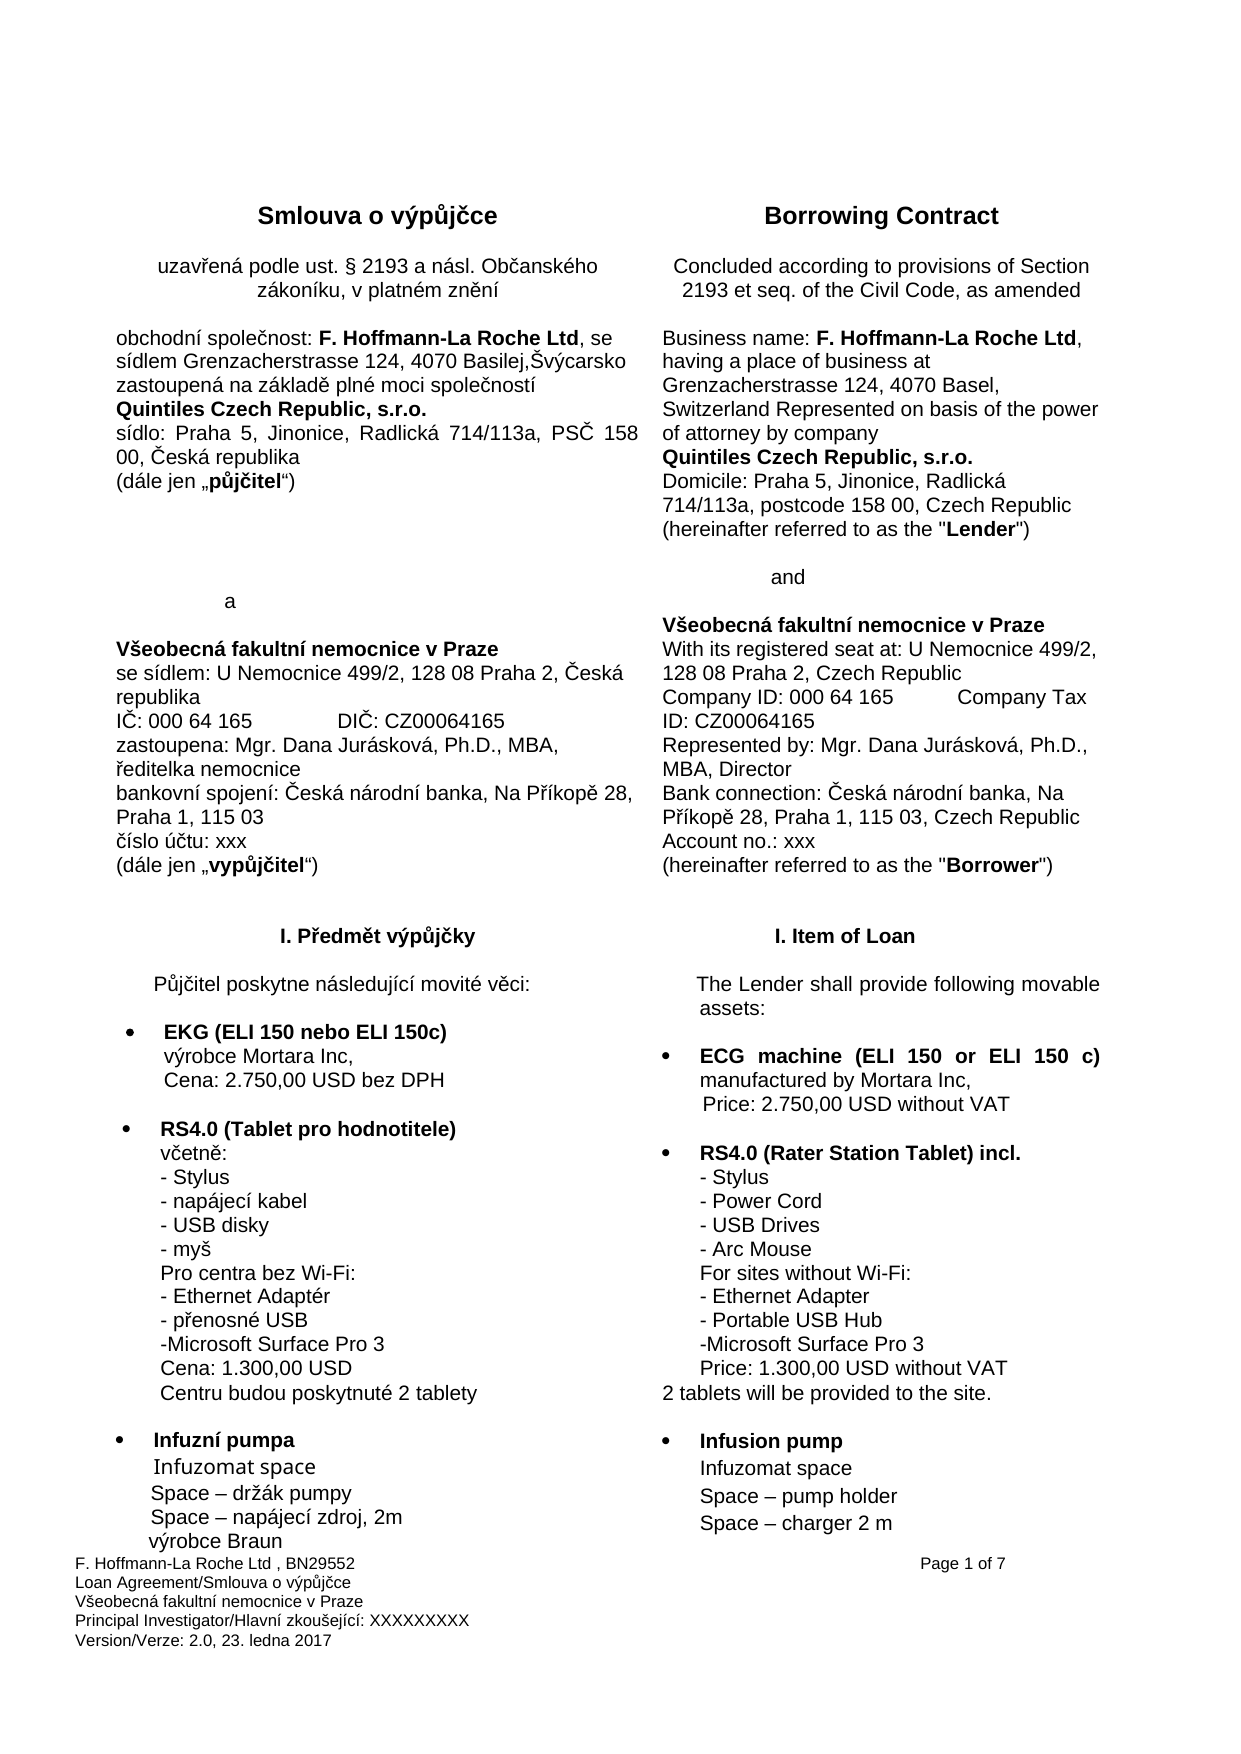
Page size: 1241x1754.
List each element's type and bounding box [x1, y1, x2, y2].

table_header [105, 201, 651, 1553]
table_header [651, 201, 1112, 1553]
